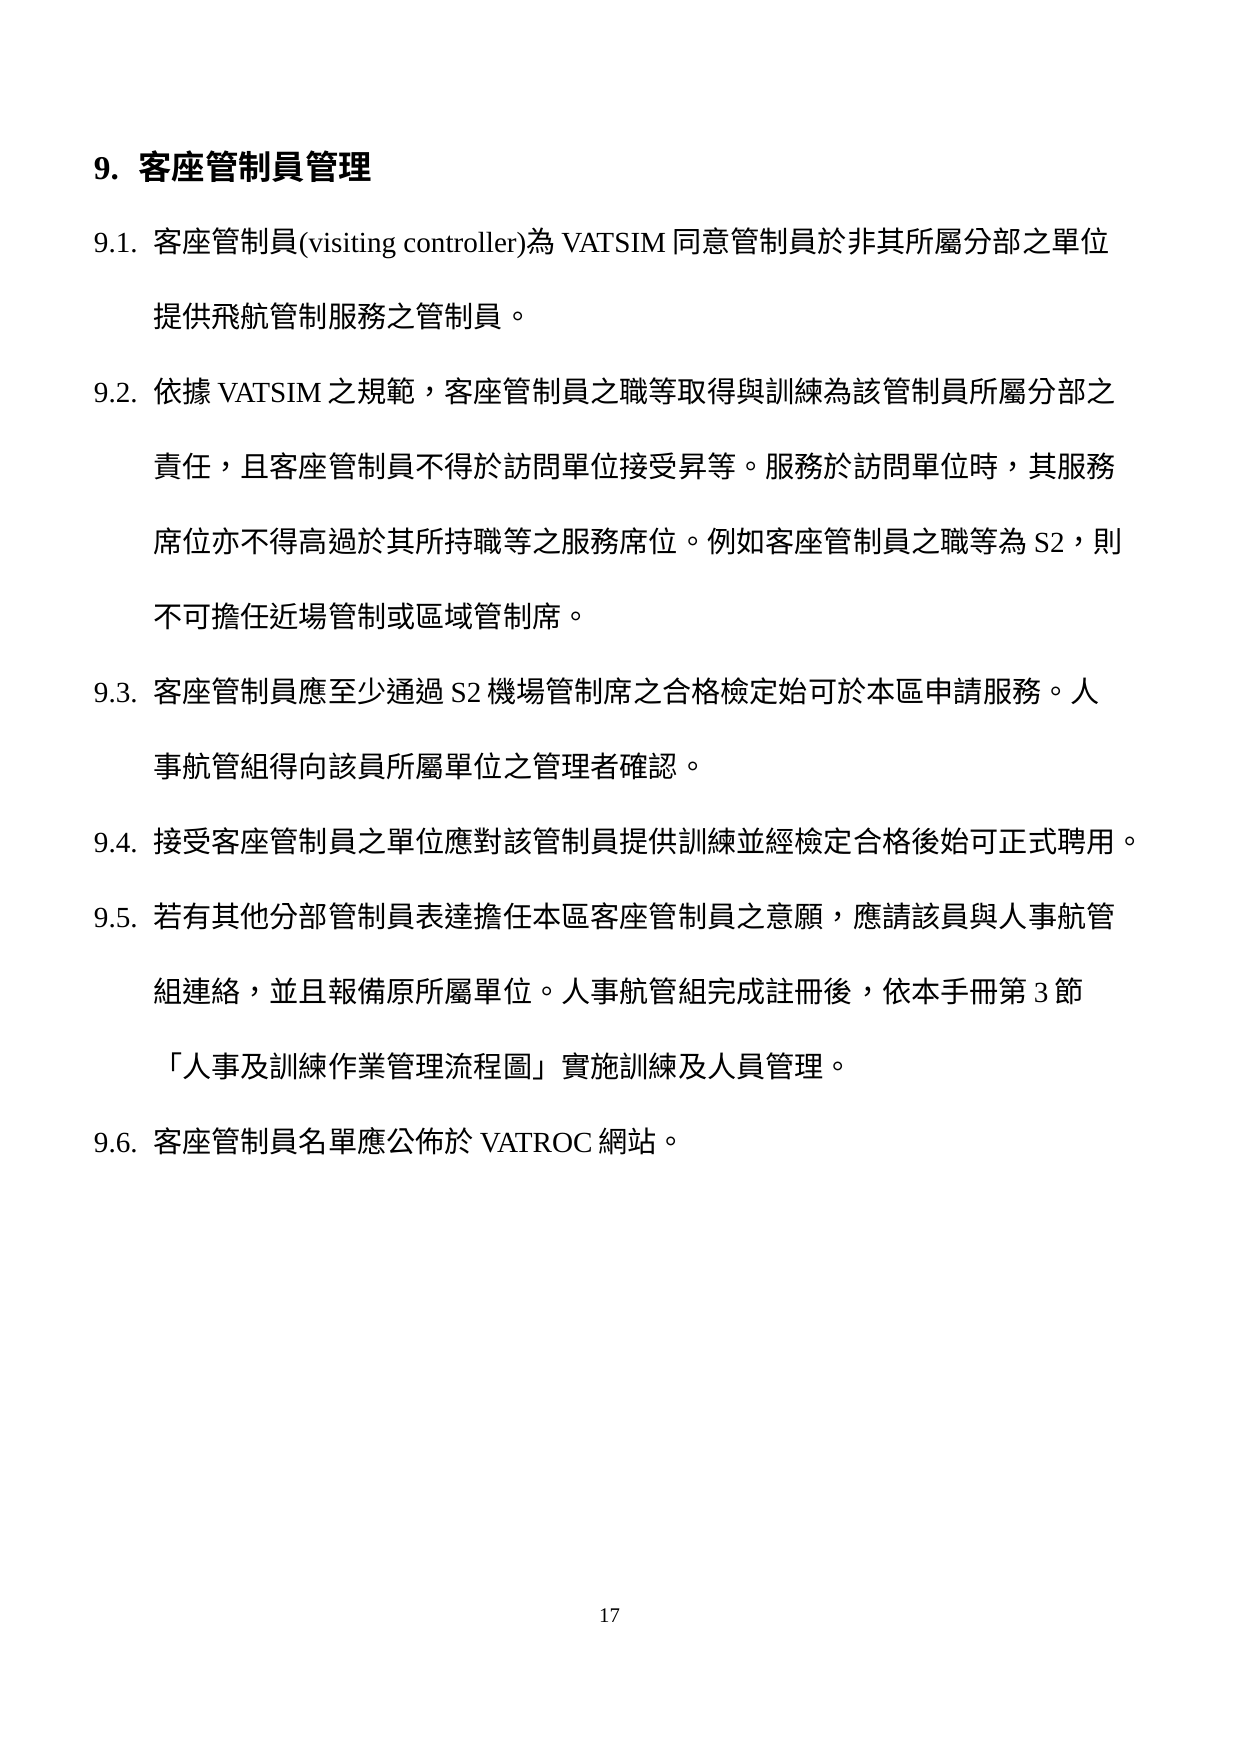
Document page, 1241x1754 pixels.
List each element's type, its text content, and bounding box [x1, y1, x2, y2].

list 接受客座管制員之單位應對該管制員提供訓練並經檢定合格後始可正式聘用。 [94, 802, 1125, 877]
list 依據VATSIM之規範，客座管制員之職等取得與訓練為該管制員所屬分部之責任，且客座管制員不得於訪問單位接受昇等。服務於訪問單位時，其服務席位亦不得高過於其所持職等之服務席位。例如客座管制員之職等為S2，則不可擔任近場管制或區域管制席。 [94, 352, 1125, 652]
list 若有其他分部管制員表達擔任本區客座管制員之意願，應請該員與人事航管組連絡，並且報備原所屬單位。人事航管組完成註冊後，依本手冊第3節「人事及訓練作業管理流程圖」實施訓練及人員管理。 [94, 877, 1125, 1102]
list 客座管制員(visiting controller)為VATSIM同意管制員於非其所屬分部之單位提供飛航管制服務之管制員。 [94, 202, 1125, 352]
list 客座管制員名單應公佈於VATROC網站。 [94, 1102, 1125, 1177]
list 客座管制員管理 [94, 127, 1125, 202]
list 客座管制員應至少通過S2機場管制席之合格檢定始可於本區申請服務。人事航管組得向該員所屬單位之管理者確認。 [94, 652, 1125, 802]
